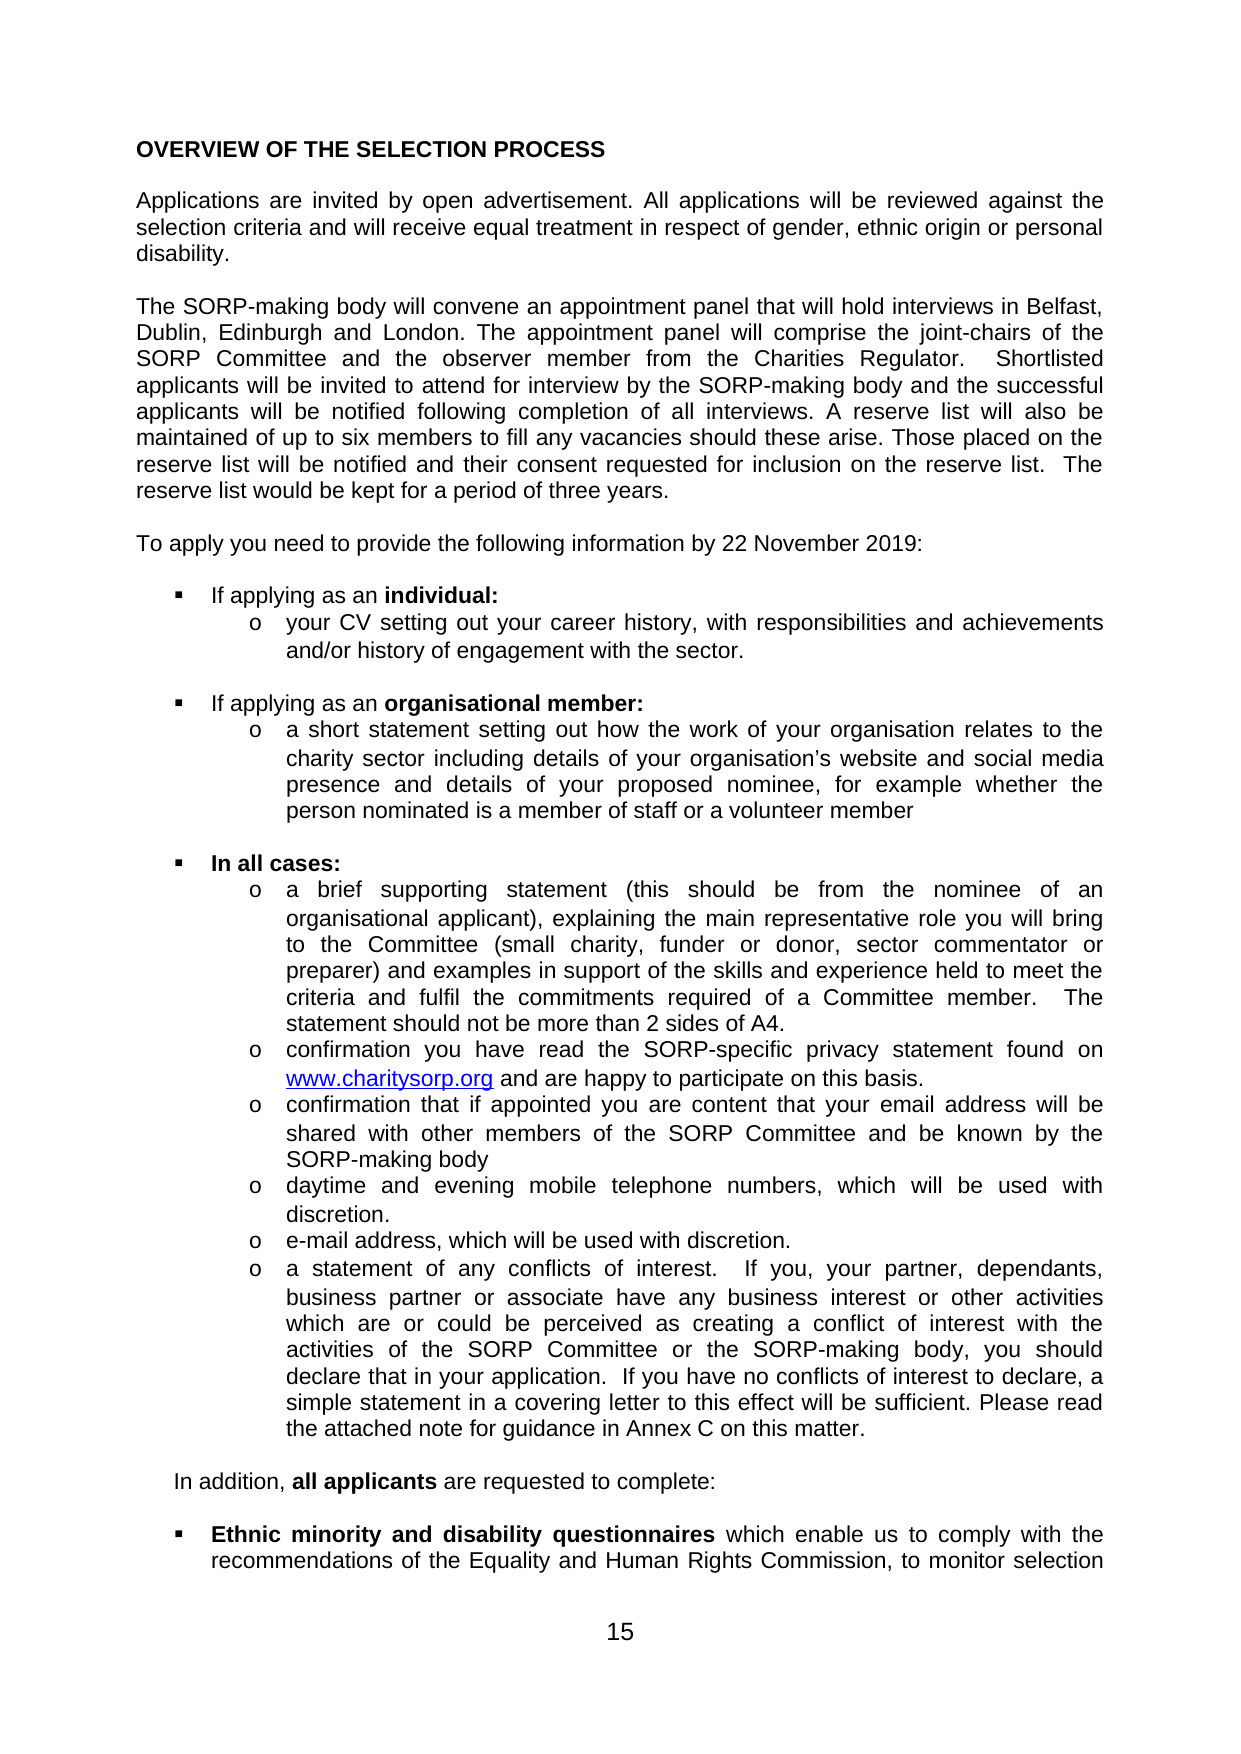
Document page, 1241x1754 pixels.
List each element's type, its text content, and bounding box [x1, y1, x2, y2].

list a brief supporting statement (this should be from the nominee of an organisational applicant), explaining the main representative role you will bring to the Committee (small charity, funder or donor, sector commentator or preparer) and examples in support of the skills and experience held to meet the criteria and fulfil the commitments required of a Committee member. The statement should not be more than 2 sides of A4. [248, 876, 1104, 1036]
list daytime and evening mobile telephone numbers, which will be used with discretion. [248, 1172, 1104, 1227]
text The SORP-making body will convene an appointment panel that will hold interviews in Belfast, Dublin, Edinburgh and London. The appointment panel will comprise the joint-chairs of the SORP Committee and the observer member from the Charities Regulator. Shortlisted applicants will be invited to attend for interview by the SORP-making body and the successful applicants will be notified following completion of all interviews. A reserve list will also be maintained of up to six members to fill any vacancies should these arise. Those placed on the reserve list will be notified and their consent requested for inclusion on the reserve list. The reserve list would be kept for a period of three years. [136, 293, 1104, 503]
list e-mail address, which will be used with discretion. [248, 1227, 1104, 1255]
list a short statement setting out how the work of your organisation relates to the charity sector including details of your organisation’s website and social media presence and details of your proposed nominee, for example whether the person nominated is a member of staff or a volunteer member [248, 716, 1104, 824]
list confirmation you have read the SORP-specific privacy statement found on www.charitysorp.org and are happy to participate on this basis. [248, 1036, 1104, 1091]
text OVERVIEW OF THE SELECTION PROCESS [136, 136, 1104, 162]
list confirmation that if appointed you are content that your email address will be shared with other members of the SORP Committee and be known by the SORP-making body [248, 1091, 1104, 1172]
text Applications are invited by open advertisement. All applications will be reviewed against the selection criteria and will receive equal treatment in respect of gender, ethnic origin or personal disability. [136, 187, 1104, 266]
list If applying as an organisational member: [173, 690, 1104, 716]
text In addition, all applicants are requested to complete: [173, 1468, 1104, 1494]
list If applying as an individual: [173, 582, 1104, 609]
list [173, 1521, 1104, 1573]
text To apply you need to provide the following information by 22 November 2019: [136, 530, 1104, 556]
list a statement of any conflicts of interest. If you, your partner, dependants, business partner or associate have any business interest or other activities which are or could be perceived as creating a conflict of interest with the activities of the SORP Committee or the SORP-making body, you should declare that in your application. If you have no conflicts of interest to declare, a simple statement in a covering letter to this effect will be sufficient. Please read the attached note for guidance in Annex C on this matter. [248, 1255, 1104, 1442]
list In all cases: [173, 850, 1104, 876]
list your CV setting out your career history, with responsibilities and achievements and/or history of engagement with the sector. [248, 609, 1104, 663]
